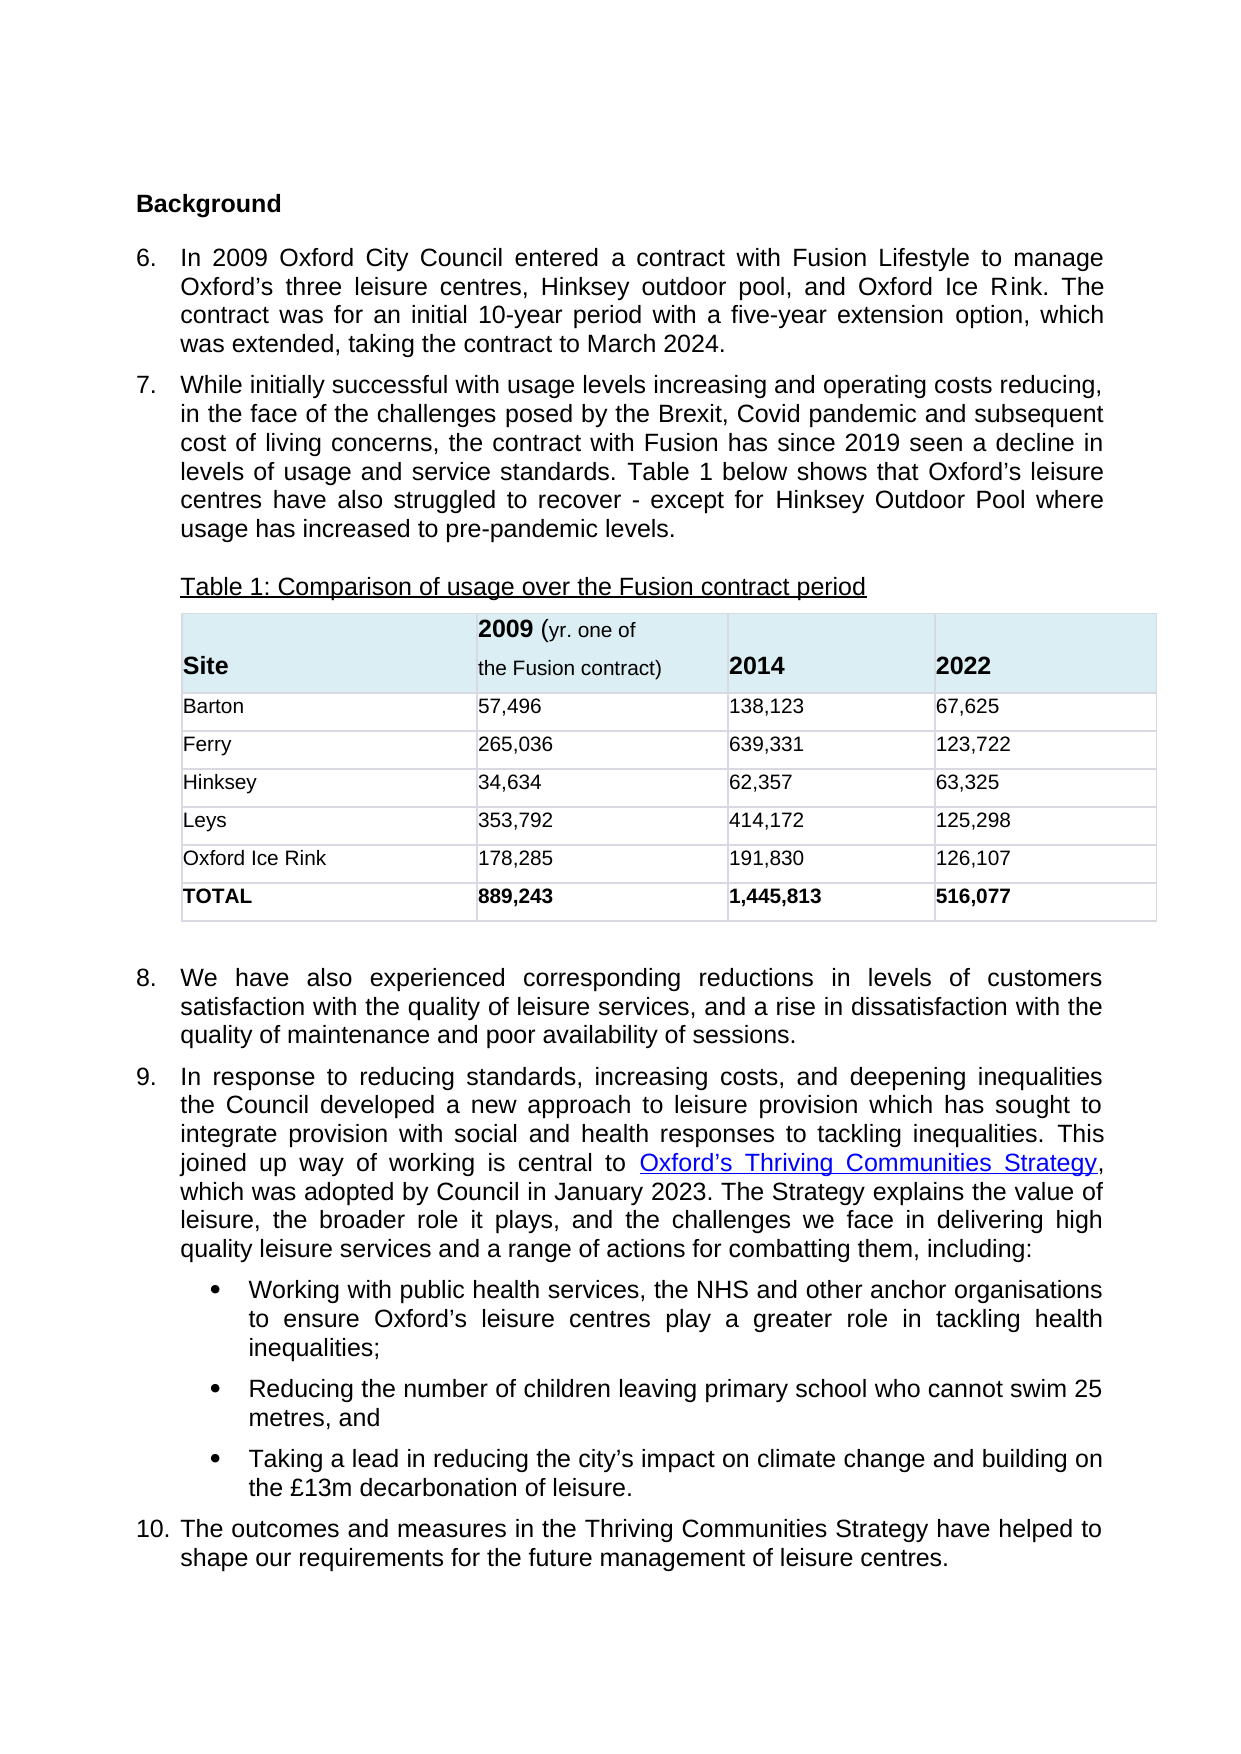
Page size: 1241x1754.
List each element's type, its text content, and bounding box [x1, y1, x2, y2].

table_cell 265,036 [478, 732, 727, 768]
table_cell 639,331 [729, 732, 934, 768]
table_cell TOTAL [183, 884, 476, 920]
table_header 2014 [729, 614, 934, 692]
table_cell 123,722 [936, 732, 1156, 768]
table_cell Ferry [183, 732, 476, 768]
table_cell Leys [183, 808, 476, 844]
list While initially successful with usage levels increasing and operating costs reducing, in the face of the challenges posed by the Brexit, Covid pandemic and subsequent cost of living concerns, the contract with Fusion has since 2019 seen a decline in levels of usage and service standards. Table 1 below shows that Oxford’s leisure centres have also struggled to recover - except for Hinksey Outdoor Pool where usage has increased to pre-pandemic levels. [136, 370, 1104, 543]
table_cell 1,445,813 [729, 884, 934, 920]
table_cell 414,172 [729, 808, 934, 844]
table_cell 67,625 [936, 694, 1156, 730]
text Background [136, 189, 1104, 218]
table_cell Hinksey [183, 770, 476, 806]
table_cell 516,077 [936, 884, 1156, 920]
table_cell 34,634 [478, 770, 727, 806]
table_cell 889,243 [478, 884, 727, 920]
table_cell 178,285 [478, 846, 727, 882]
list Taking a lead in reducing the city’s impact on climate change and building on the £13m decarbonation of leisure. [211, 1444, 1104, 1502]
list Working with public health services, the NHS and other anchor organisations to ensure Oxford’s leisure centres play a greater role in tackling health inequalities; [211, 1275, 1104, 1362]
table_cell 353,792 [478, 808, 727, 844]
table_cell 62,357 [729, 770, 934, 806]
list Reducing the number of children leaving primary school who cannot swim 25 metres, and [211, 1374, 1104, 1432]
table_cell 125,298 [936, 808, 1156, 844]
table_header 2009 (yr. one of the Fusion contract) [478, 614, 727, 692]
list We have also experienced corresponding reductions in levels of customers satisfaction with the quality of leisure services, and a rise in dissatisfaction with the quality of maintenance and poor availability of sessions. [136, 963, 1104, 1049]
table_cell 63,325 [936, 770, 1156, 806]
table_header Site [183, 614, 476, 692]
table_cell Barton [183, 694, 476, 730]
list In 2009 Oxford City Council entered a contract with Fusion Lifestyle to manage Oxford’s three leisure centres, Hinksey outdoor pool, and Oxford Ice Rink. The contract was for an initial 10-year period with a five-year extension option, which was extended, taking the contract to March 2024. [136, 243, 1104, 358]
list The outcomes and measures in the Thriving Communities Strategy have helped to shape our requirements for the future management of leisure centres. [136, 1514, 1104, 1572]
table_header 2022 [936, 614, 1156, 692]
table_cell 57,496 [478, 694, 727, 730]
text Table 1: Comparison of usage over the Fusion contract period [180, 571, 1104, 600]
table_cell 126,107 [936, 846, 1156, 882]
list In response to reducing standards, increasing costs, and deepening inequalities the Council developed a new approach to leisure provision which has sought to integrate provision with social and health responses to tackling inequalities. This joined up way of working is central to Oxford’s Thriving Communities Strategy, which was adopted by Council in January 2023. The Strategy explains the value of leisure, the broader role it plays, and the challenges we face in delivering high quality leisure services and a range of actions for combatting them, including: [136, 1062, 1104, 1263]
table_cell 138,123 [729, 694, 934, 730]
table_cell Oxford Ice Rink [183, 846, 476, 882]
table_cell 191,830 [729, 846, 934, 882]
